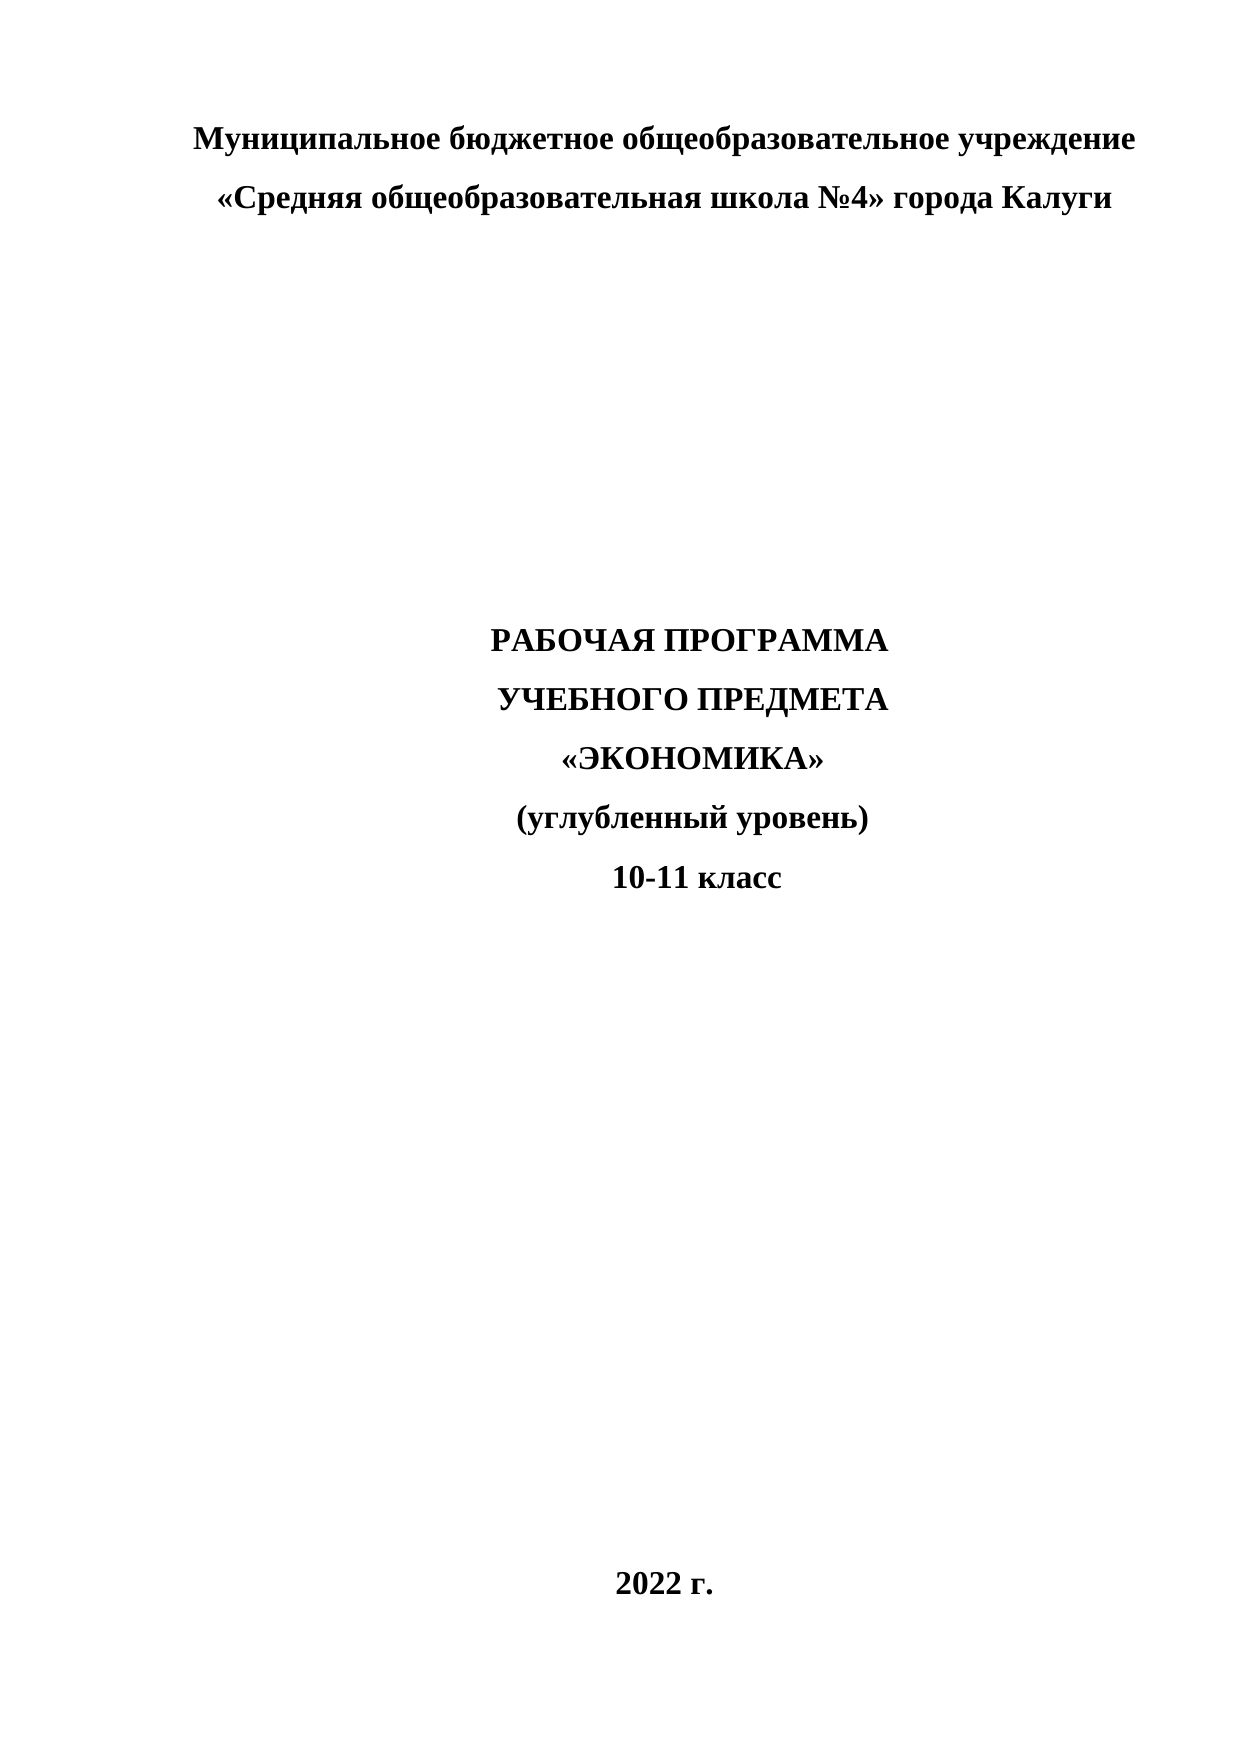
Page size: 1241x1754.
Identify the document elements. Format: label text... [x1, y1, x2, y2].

text 2022 г. [177, 1563, 1152, 1601]
text Муниципальное бюджетное общеобразовательное учреждение [177, 118, 1152, 156]
text 10-11 класс [177, 857, 1152, 895]
text УЧЕБНОГО ПРЕДМЕТА [177, 679, 1152, 718]
text «Средняя общеобразовательная школа №4» города Калуги [177, 177, 1152, 216]
text РАБОЧАЯ ПРОГРАММА [177, 620, 1152, 658]
text (углубленный уровень) [177, 798, 1152, 836]
text «ЭКОНОМИКА» [177, 738, 1152, 777]
